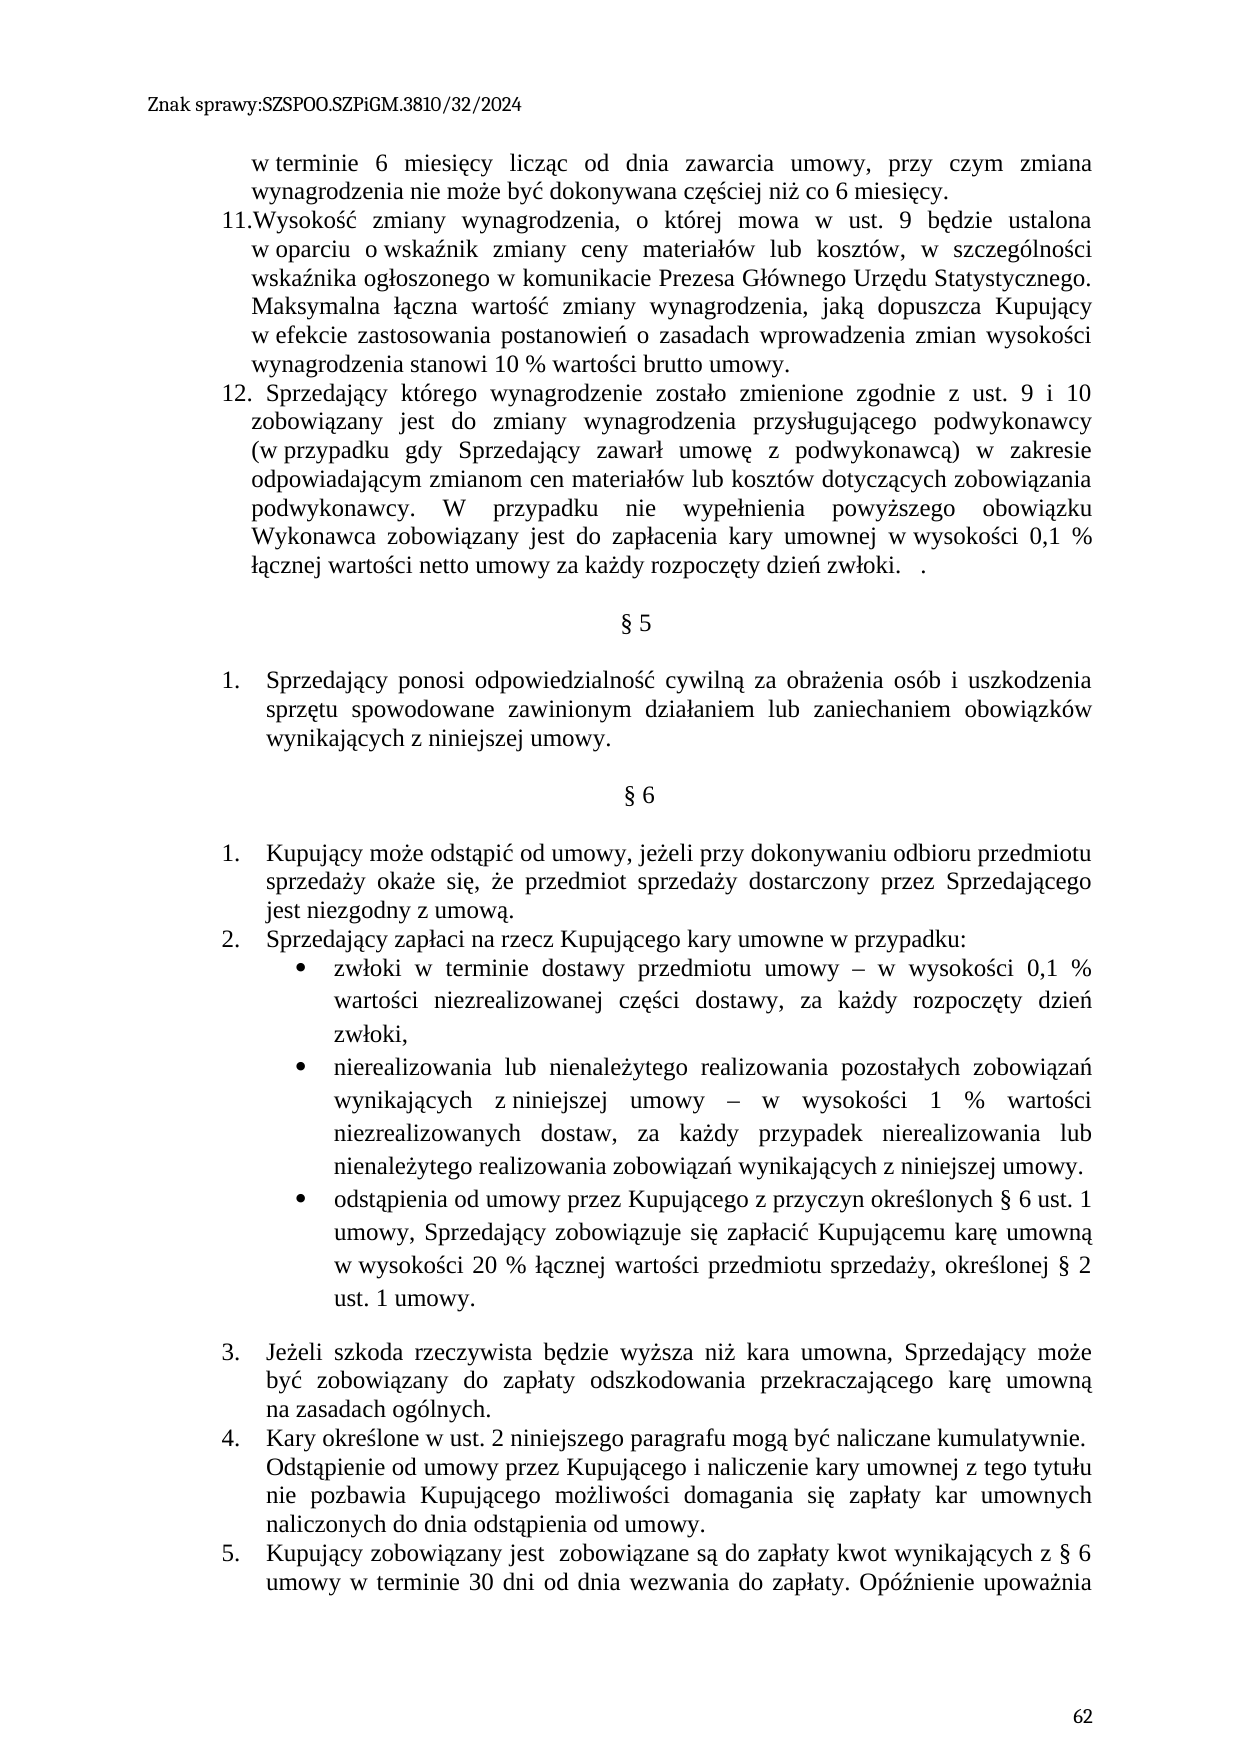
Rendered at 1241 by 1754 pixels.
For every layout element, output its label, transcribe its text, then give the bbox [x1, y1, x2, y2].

text § 6 [148, 780, 1093, 809]
list Sprzedający ponosi odpowiedzialność cywilną za obrażenia osób i uszkodzenia sprzętu spowodowane zawinionym działaniem lub zaniechaniem obowiązków wynikających z niniejszej umowy. [221, 665, 1093, 751]
list nierealizowania lub nienależytego realizowania pozostałych zobowiązań wynikających z niniejszej umowy – w wysokości 1 % wartości niezrealizowanych dostaw, za każdy przypadek nierealizowania lub nienależytego realizowania zobowiązań wynikających z niniejszej umowy. [296, 1052, 1093, 1179]
list Jeżeli szkoda rzeczywista będzie wyższa niż kara umowna, Sprzedający może być zobowiązany do zapłaty odszkodowania przekraczającego karę umowną na zasadach ogólnych. [221, 1337, 1093, 1423]
text § 5 [148, 608, 1093, 636]
text 12. Sprzedający którego wynagrodzenie zostało zmienione zgodnie z ust. 9 i 10 zobowiązany jest do zmiany wynagrodzenia przysługującego podwykonawcy (w przypadku gdy Sprzedający zawarł umowę z podwykonawcą) w zakresie odpowiadającym zmianom cen materiałów lub kosztów dotyczących zobowiązania podwykonawcy. W przypadku nie wypełnienia powyższego obowiązku Wykonawca zobowiązany jest do zapłacenia kary umownej w wysokości 0,1 % łącznej wartości netto umowy za każdy rozpoczęty dzień zwłoki. . [221, 378, 1093, 579]
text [221, 148, 1093, 205]
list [221, 1538, 1093, 1595]
list Kupujący może odstąpić od umowy, jeżeli przy dokonywaniu odbioru przedmiotu sprzedaży okaże się, że przedmiot sprzedaży dostarczony przez Sprzedającego jest niezgodny z umową. [221, 838, 1093, 924]
text 11.Wysokość zmiany wynagrodzenia, o której mowa w ust. 9 będzie ustalona w oparciu o wskaźnik zmiany ceny materiałów lub kosztów, w szczególności wskaźnika ogłoszonego w komunikacie Prezesa Głównego Urzędu Statystycznego. Maksymalna łączna wartość zmiany wynagrodzenia, jaką dopuszcza Kupujący w efekcie zastosowania postanowień o zasadach wprowadzenia zmian wysokości wynagrodzenia stanowi 10 % wartości brutto umowy. [221, 205, 1093, 378]
list odstąpienia od umowy przez Kupującego z przyczyn określonych § 6 ust. 1 umowy, Sprzedający zobowiązuje się zapłacić Kupującemu karę umowną w wysokości 20 % łącznej wartości przedmiotu sprzedaży, określonej § 2 ust. 1 umowy. [296, 1184, 1093, 1312]
list Kary określone w ust. 2 niniejszego paragrafu mogą być naliczane kumulatywnie. [221, 1423, 1093, 1452]
list Sprzedający zapłaci na rzecz Kupującego kary umowne w przypadku: [221, 924, 1093, 953]
list zwłoki w terminie dostawy przedmiotu umowy – w wysokości 0,1 % wartości niezrealizowanej części dostawy, za każdy rozpoczęty dzień zwłoki, [296, 953, 1093, 1047]
text Odstąpienie od umowy przez Kupującego i naliczenie kary umownej z tego tytułu nie pozbawia Kupującego możliwości domagania się zapłaty kar umownych naliczonych do dnia odstąpienia od umowy. [266, 1452, 1093, 1538]
